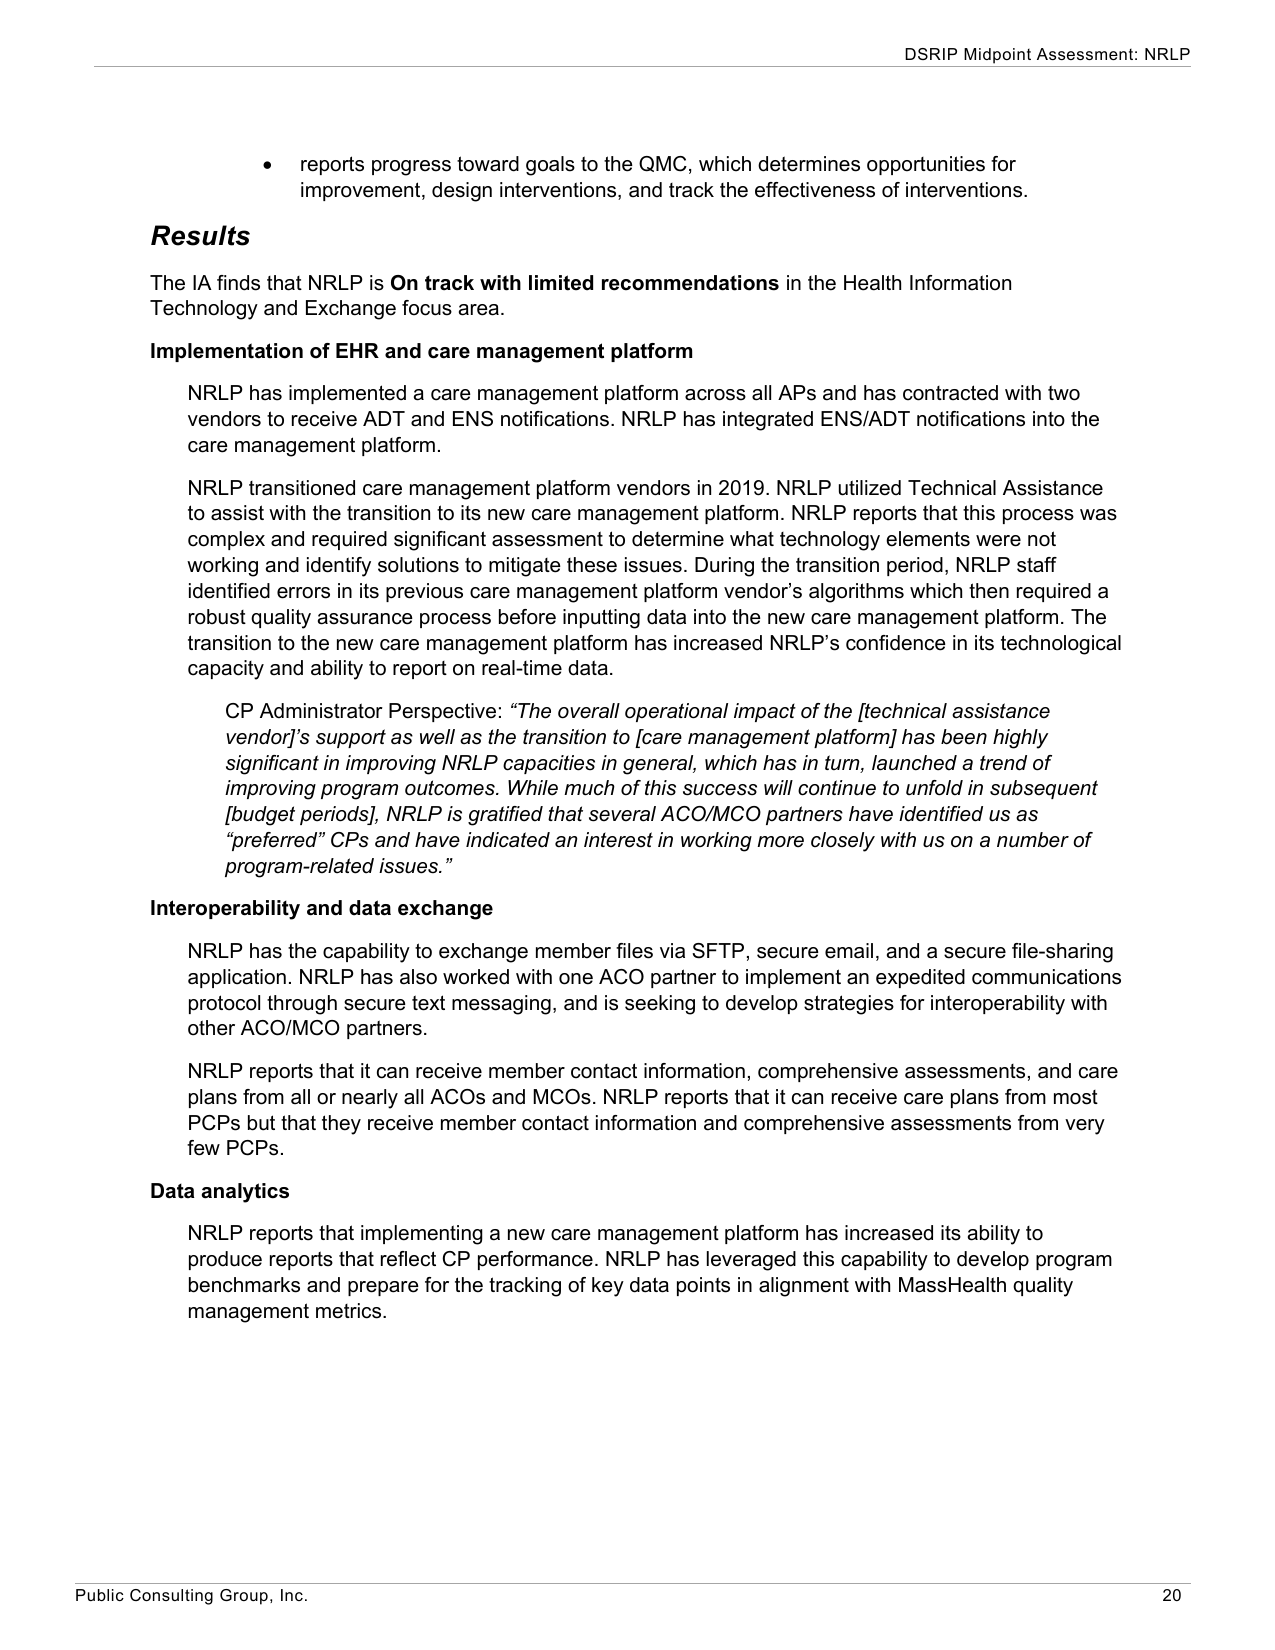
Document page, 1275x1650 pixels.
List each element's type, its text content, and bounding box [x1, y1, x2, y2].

text NRLP has implemented a care management platform across all APs and has contracted with two vendors to receive ADT and ENS notifications. NRLP has integrated ENS/ADT notifications into the care management platform. [187, 381, 1125, 457]
text NRLP reports that it can receive member contact information, comprehensive assessments, and care plans from all or nearly all ACOs and MCOs. NRLP reports that it can receive care plans from most PCPs but that they receive member contact information and comprehensive assessments from very few PCPs. [187, 1059, 1125, 1160]
text NRLP reports that implementing a new care management platform has increased its ability to produce reports that reflect CP performance. NRLP has leveraged this capability to develop program benchmarks and prepare for the tracking of key data points in alignment with MassHealth quality management metrics. [187, 1221, 1125, 1323]
text NRLP transitioned care management platform vendors in 2019. NRLP utilized Technical Assistance to assist with the transition to its new care management platform. NRLP reports that this process was complex and required significant assessment to determine what technology elements were not working and identify solutions to mitigate these issues. During the transition period, NRLP staff identified errors in its previous care management platform vendor’s algorithms which then required a robust quality assurance process before inputting data into the new care management platform. The transition to the new care management platform has increased NRLP’s confidence in its technological capacity and ability to report on real-time data. [187, 475, 1125, 680]
text CP Administrator Perspective: “The overall operational impact of the [technical assistance vendor]’s support as well as the transition to [care management platform] has been highly significant in improving NRLP capacities in general, which has in turn, launched a trend of improving program outcomes. While much of this success will continue to unfold in subsequent [budget periods], NRLP is gratified that several ACO/MCO partners have identified us as “preferred” CPs and have indicated an interest in working more closely with us on a number of program-related issues.” [225, 699, 1125, 878]
text The IA finds that NRLP is On track with limited recommendations in the Health Information Technology and Exchange focus area. [150, 270, 1125, 320]
text Interoperability and data exchange [150, 896, 1125, 920]
subtitle Results [150, 220, 1125, 251]
text NRLP has the capability to exchange member files via SFTP, secure email, and a secure file-sharing application. NRLP has also worked with one ACO partner to implement an expedited communications protocol through secure text messaging, and is seeking to develop strategies for interoperability with other ACO/MCO partners. [187, 939, 1125, 1040]
text Data analytics [150, 1179, 1125, 1203]
list reports progress toward goals to the QMC, which determines opportunities for improvement, design interventions, and track the effectiveness of interventions. [262, 150, 1125, 201]
text Implementation of EHR and care management platform [150, 339, 1125, 363]
